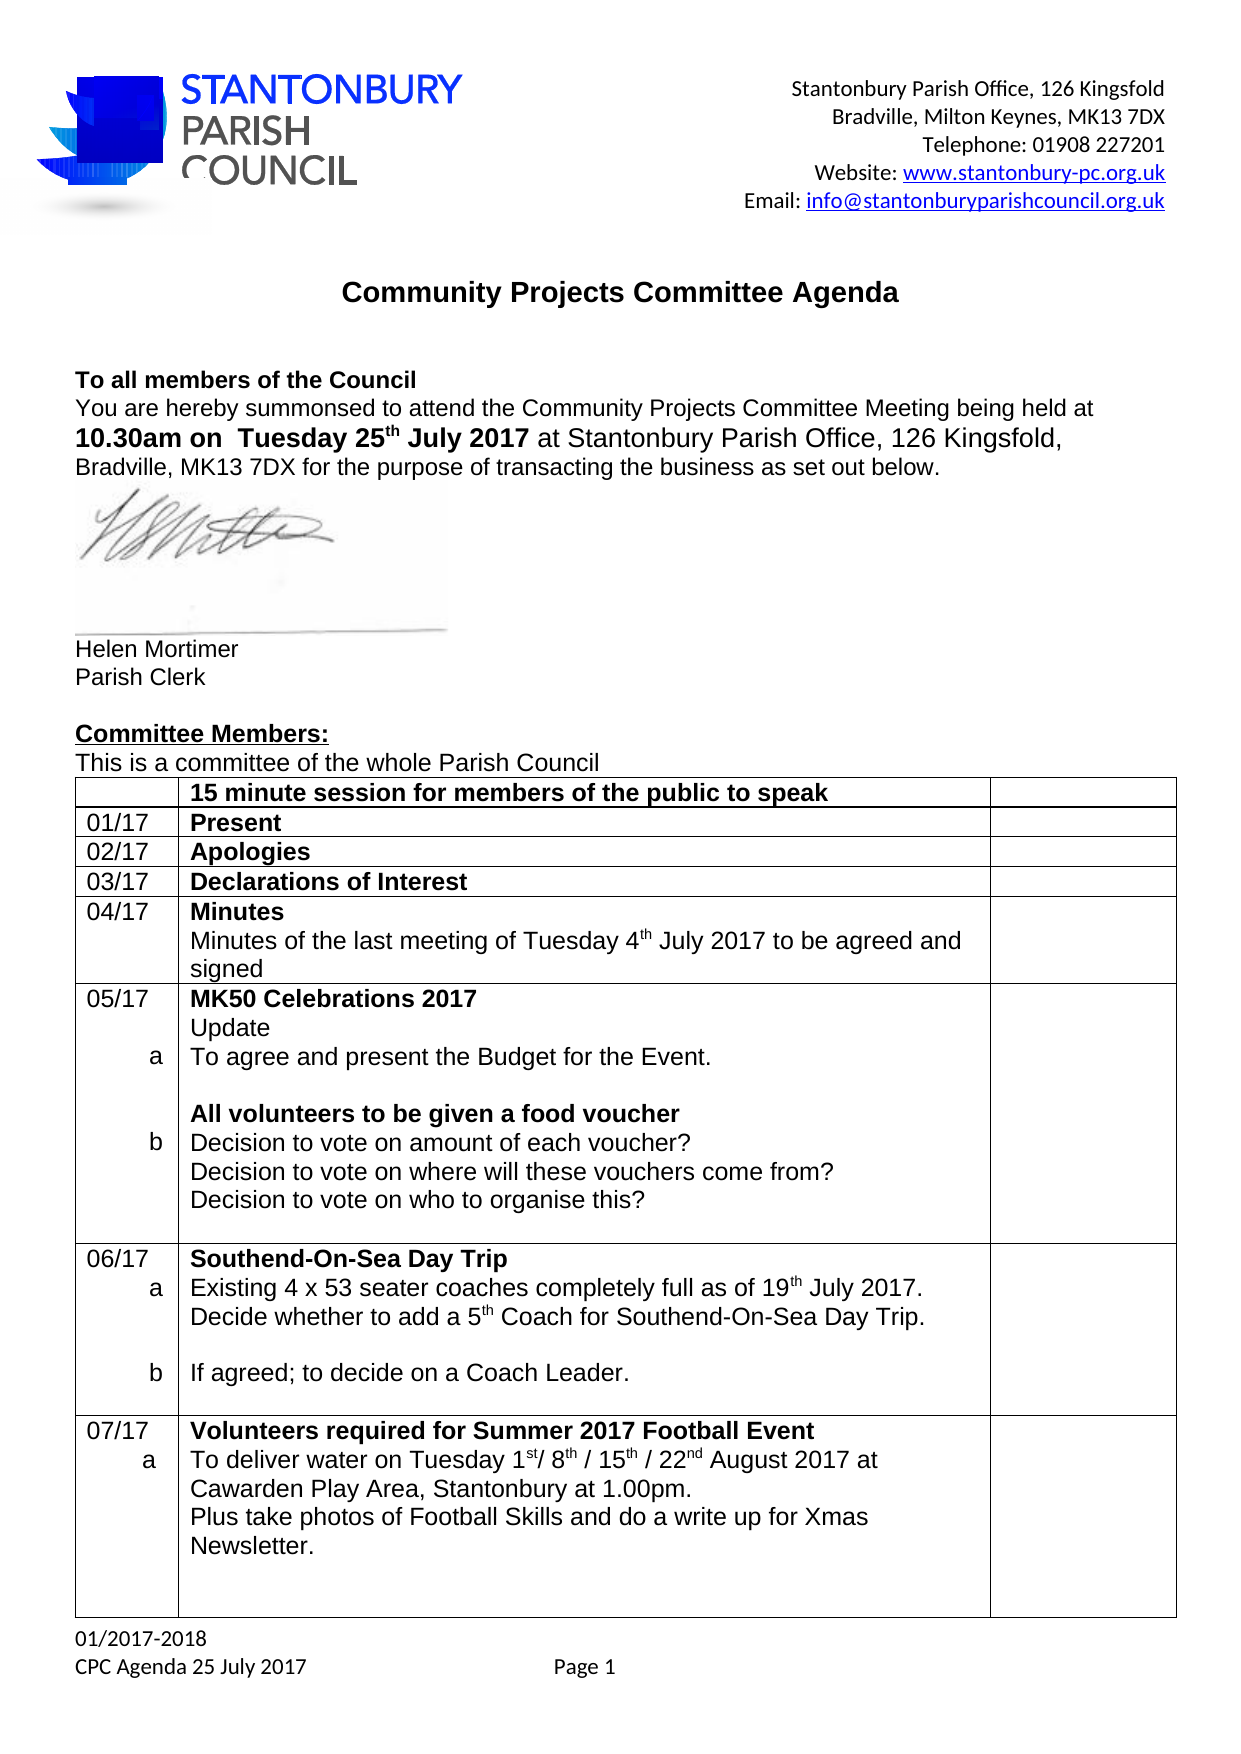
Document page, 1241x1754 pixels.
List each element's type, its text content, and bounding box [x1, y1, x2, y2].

table_cell MK50 Celebrations 2017 Update To agree and present the Budget for the Event. All volunteers to be given a food voucher Decision to vote on amount of each voucher? Decision to vote on where will these vouchers come from? Decision to vote on who to organise this? [179, 984, 990, 1243]
table_cell 02/17 [76, 837, 178, 866]
table_cell Declarations of Interest [179, 867, 990, 896]
table_cell [991, 897, 1176, 983]
table_cell [991, 808, 1176, 836]
table_cell 01/17 [76, 808, 178, 836]
table_cell 03/17 [76, 867, 178, 896]
table_cell Minutes Minutes of the last meeting of Tuesday 4th July 2017 to be agreed and signed [179, 897, 990, 983]
table_header [991, 778, 1176, 806]
table_cell 07/17 a [76, 1416, 178, 1617]
table_cell [991, 867, 1176, 896]
table_header 15 minute session for members of the public to speak [179, 778, 990, 806]
text Parish Clerk [75, 663, 1165, 690]
table_cell [991, 837, 1176, 866]
table_cell [991, 1244, 1176, 1415]
table_cell 04/17 [76, 897, 178, 983]
text Community Projects Committee Agenda [75, 275, 1165, 309]
table_cell Present [179, 808, 990, 836]
text To all members of the Council [75, 366, 1165, 394]
table_cell Southend-On-Sea Day Trip Existing 4 x 53 seater coaches completely full as of 19th July 2017. Decide whether to add a 5th Coach for Southend-On-Sea Day Trip. If agreed; to decide on a Coach Leader. [179, 1244, 990, 1415]
text You are hereby summonsed to attend the Community Projects Committee Meeting being held at [75, 394, 1165, 422]
text 10.30am on Tuesday 25th July 2017 at Stantonbury Parish Office, 126 Kingsfold, Bradville, MK13 7DX for the purpose of transacting the business as set out below. [75, 422, 1165, 481]
text Committee Members: [75, 719, 1165, 748]
table_cell [991, 1416, 1176, 1617]
text Helen Mortimer [75, 481, 1165, 663]
table_cell Apologies [179, 837, 990, 866]
table_cell Volunteers required for Summer 2017 Football Event To deliver water on Tuesday 1st/ 8th / 15th / 22nd August 2017 at Cawarden Play Area, Stantonbury at 1.00pm. Plus take photos of Football Skills and do a write up for Xmas Newsletter. [179, 1416, 990, 1617]
text This is a committee of the whole Parish Council [75, 748, 1165, 777]
table_header [76, 778, 178, 806]
table_cell [991, 984, 1176, 1243]
table_cell 05/17 a b [76, 984, 178, 1243]
table_cell 06/17 a b [76, 1244, 178, 1415]
